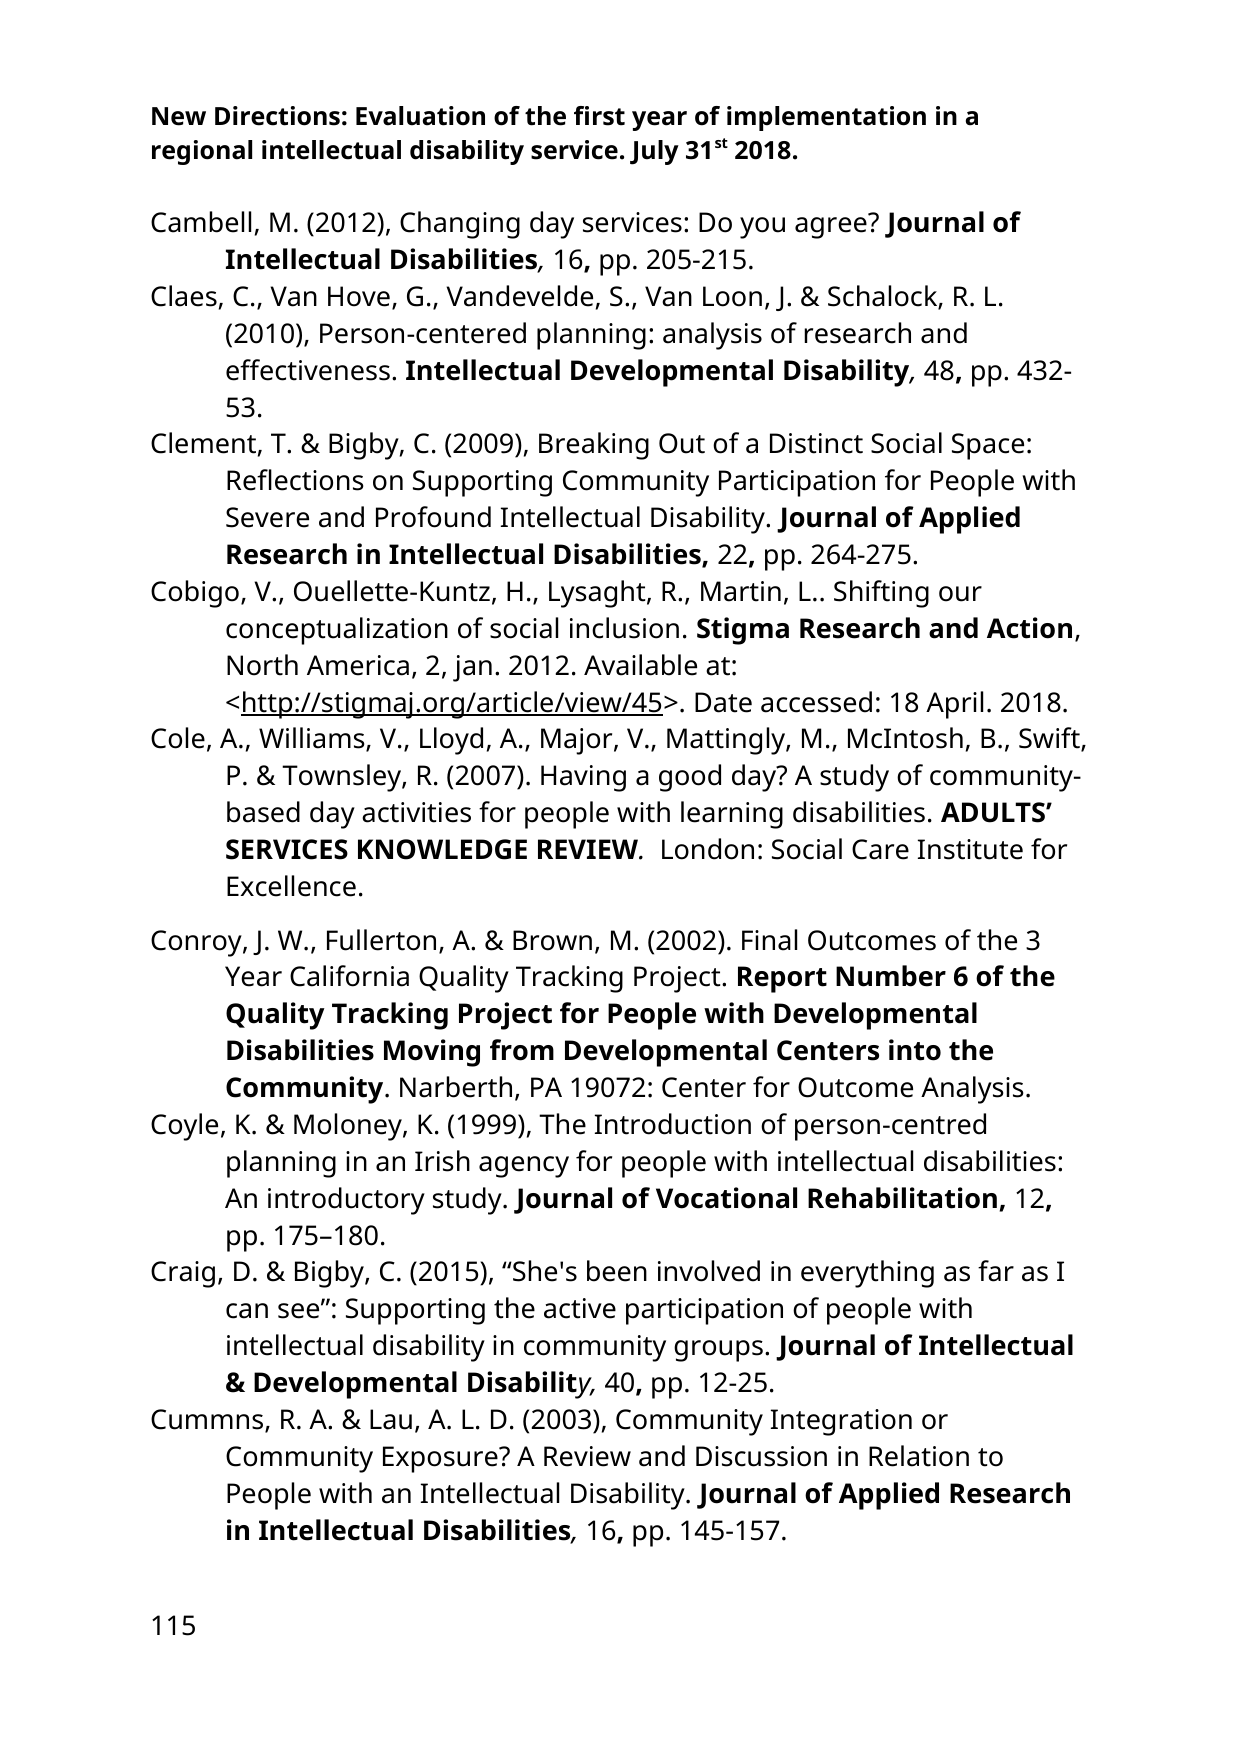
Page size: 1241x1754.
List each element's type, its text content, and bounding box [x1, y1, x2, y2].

text Conroy, J. W., Fullerton, A. & Brown, M. (2002). Final Outcomes of the 3 Year California Quality Tracking Project. Report Number 6 of the Quality Tracking Project for People with Developmental Disabilities Moving from Developmental Centers into the Community. Narberth, PA 19072: Center for Outcome Analysis. [150, 921, 1090, 1105]
text Cummns, R. A. & Lau, A. L. D. (2003), Community Integration or Community Exposure? A Review and Discussion in Relation to People with an Intellectual Disability. Journal of Applied Research in Intellectual Disabilities, 16, pp. 145-157. [150, 1400, 1090, 1548]
text Craig, D. & Bigby, C. (2015), “She's been involved in everything as far as I can see”: Supporting the active participation of people with intellectual disability in community groups. Journal of Intellectual & Developmental Disability, 40, pp. 12-25. [150, 1253, 1090, 1400]
text Claes, C., Van Hove, G., Vandevelde, S., Van Loon, J. & Schalock, R. L. (2010), Person-centered planning: analysis of research and effectiveness. Intellectual Developmental Disability, 48, pp. 432-53. [150, 277, 1090, 425]
text Cambell, M. (2012), Changing day services: Do you agree? Journal of Intellectual Disabilities, 16, pp. 205-215. [150, 204, 1090, 277]
text Cole, A., Williams, V., Lloyd, A., Major, V., Mattingly, M., McIntosh, B., Swift, P. & Townsley, R. (2007). Having a good day? A study of community-based day activities for people with learning disabilities. ADULTS’ SERVICES KNOWLEDGE REVIEW. London: Social Care Institute for Excellence. [150, 720, 1090, 904]
text Clement, T. & Bigby, C. (2009), Breaking Out of a Distinct Social Space: Reflections on Supporting Community Participation for People with Severe and Profound Intellectual Disability. Journal of Applied Research in Intellectual Disabilities, 22, pp. 264-275. [150, 425, 1090, 572]
text Coyle, K. & Moloney, K. (1999), The Introduction of person-centred planning in an Irish agency for people with intellectual disabilities: An introductory study. Journal of Vocational Rehabilitation, 12, pp. 175–180. [150, 1105, 1090, 1253]
text Cobigo, V., Ouellette-Kuntz, H., Lysaght, R., Martin, L.. Shifting our conceptualization of social inclusion. Stigma Research and Action, North America, 2, jan. 2012. Available at: <http://stigmaj.org/article/view/45>. Date accessed: 18 April. 2018. [150, 572, 1090, 720]
